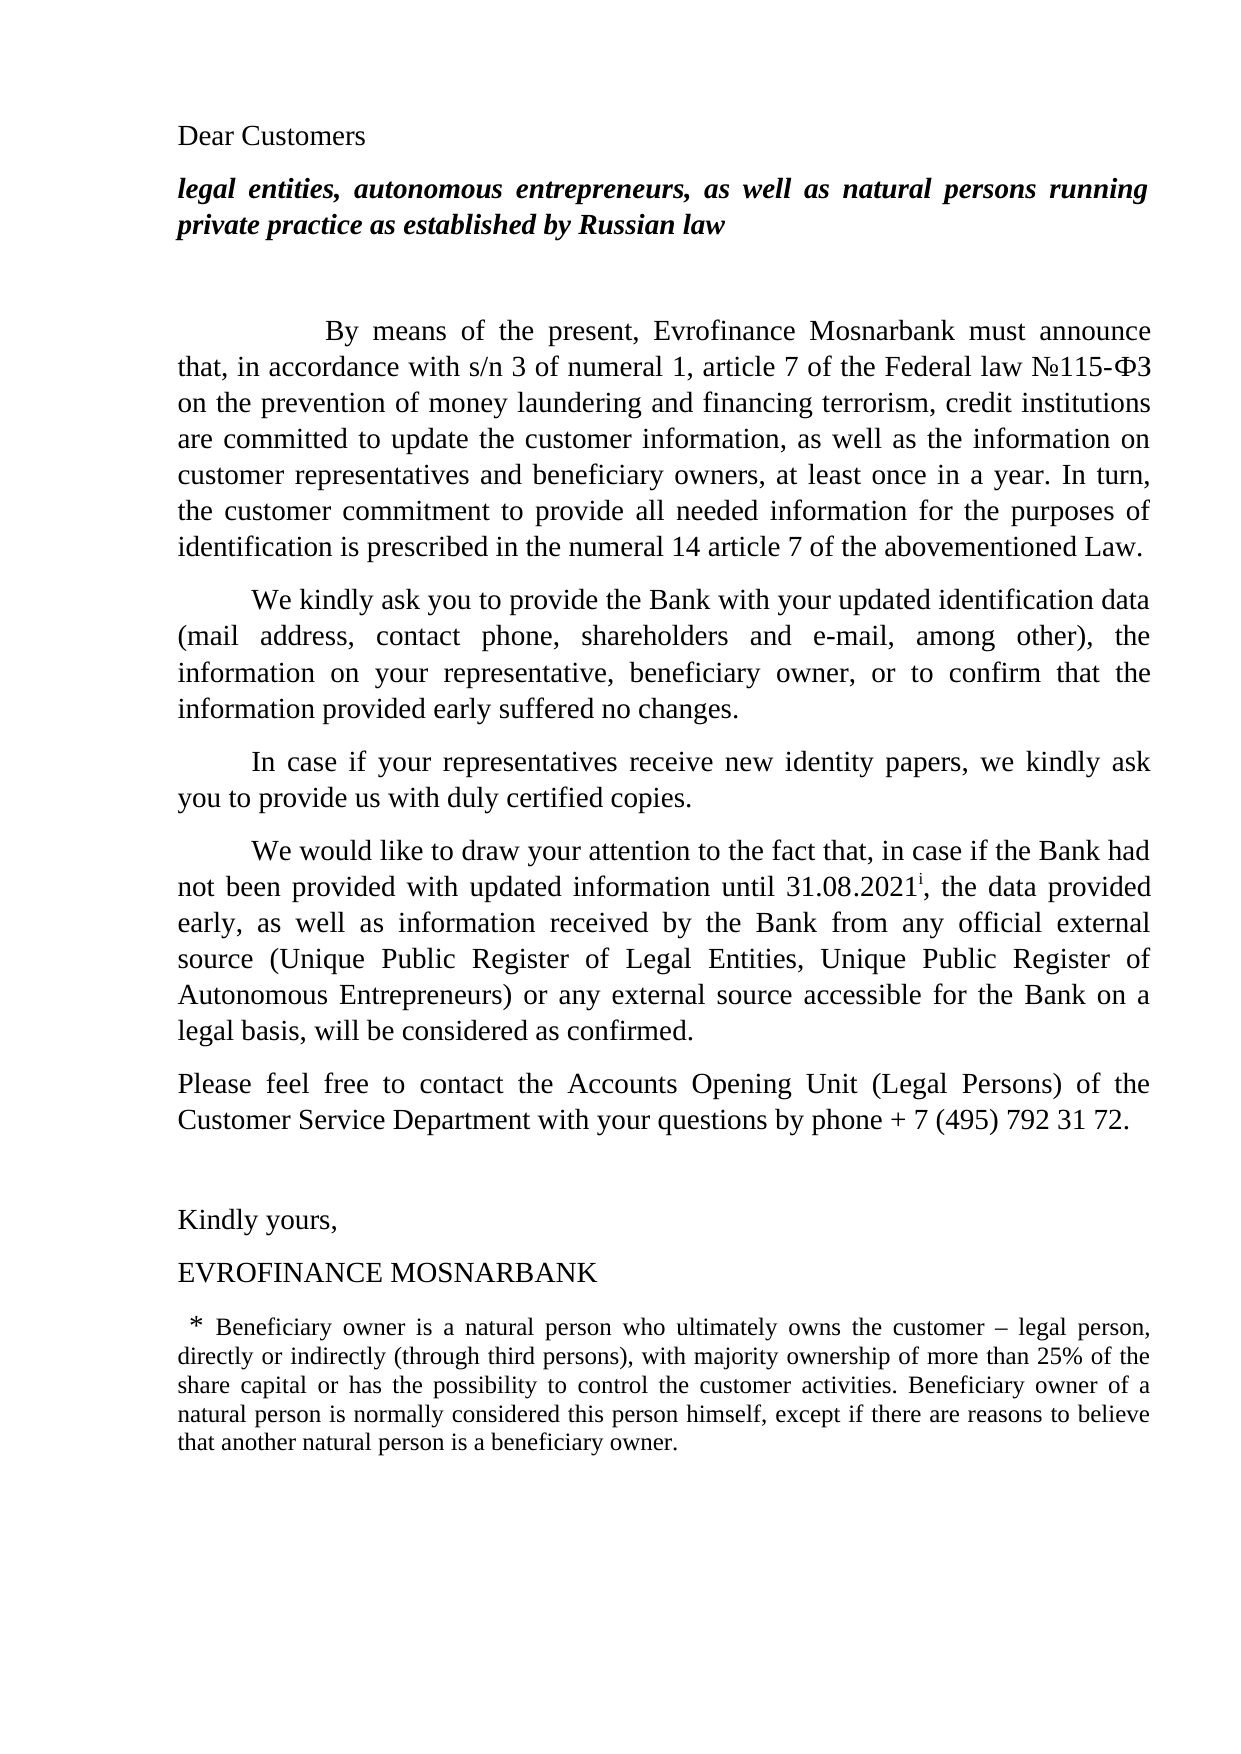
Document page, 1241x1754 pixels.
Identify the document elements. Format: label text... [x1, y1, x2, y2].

text In case if your representatives receive new identity papers, we kindly ask you to provide us with duly certified copies. [177, 744, 1152, 813]
text By means of the present, Evrofinance Mosnarbank must announce that, in accordance with s/n 3 of numeral 1, article 7 of the Federal law №115-ФЗ on the prevention of money laundering and financing terrorism, credit institutions are committed to update the customer information, as well as the information on customer representatives and beneficiary owners, at least once in a year. In turn, the customer commitment to provide all needed information for the purposes of identification is prescribed in the numeral 14 article 7 of the abovementioned Law. [177, 313, 1152, 563]
text Kindly yours, [177, 1202, 1152, 1236]
text * Beneficiary owner is a natural person who ultimately owns the customer – legal person, directly or indirectly (through third persons), with majority ownership of more than 25% of the share capital or has the possibility to control the customer activities. Beneficiary owner of a natural person is normally considered this person himself, except if there are reasons to believe that another natural person is a beneficiary owner. [177, 1308, 1152, 1456]
text Dear Customers [177, 118, 1152, 152]
text EVROFINANCE MOSNARBANK [177, 1255, 1152, 1288]
text Please feel free to contact the Accounts Opening Unit (Legal Persons) of the Customer Service Department with your questions by phone + 7 (495) 792 31 72. [177, 1066, 1152, 1136]
text We would like to draw your attention to the fact that, in case if the Bank had not been provided with updated information until 31.08.2021, the data provided early, as well as information received by the Bank from any official external source (Unique Public Register of Legal Entities, Unique Public Register of Autonomous Entrepreneurs) or any external source accessible for the Bank on a legal basis, will be considered as confirmed. [177, 833, 1152, 1047]
text legal entities, autonomous entrepreneurs, as well as natural persons running private practice as established by Russian law [177, 171, 1152, 241]
text We kindly ask you to provide the Bank with your updated identification data (mail address, contact phone, shareholders and e-mail, among other), the information on your representative, beneficiary owner, or to confirm that the information provided early suffered no changes. [177, 582, 1152, 724]
